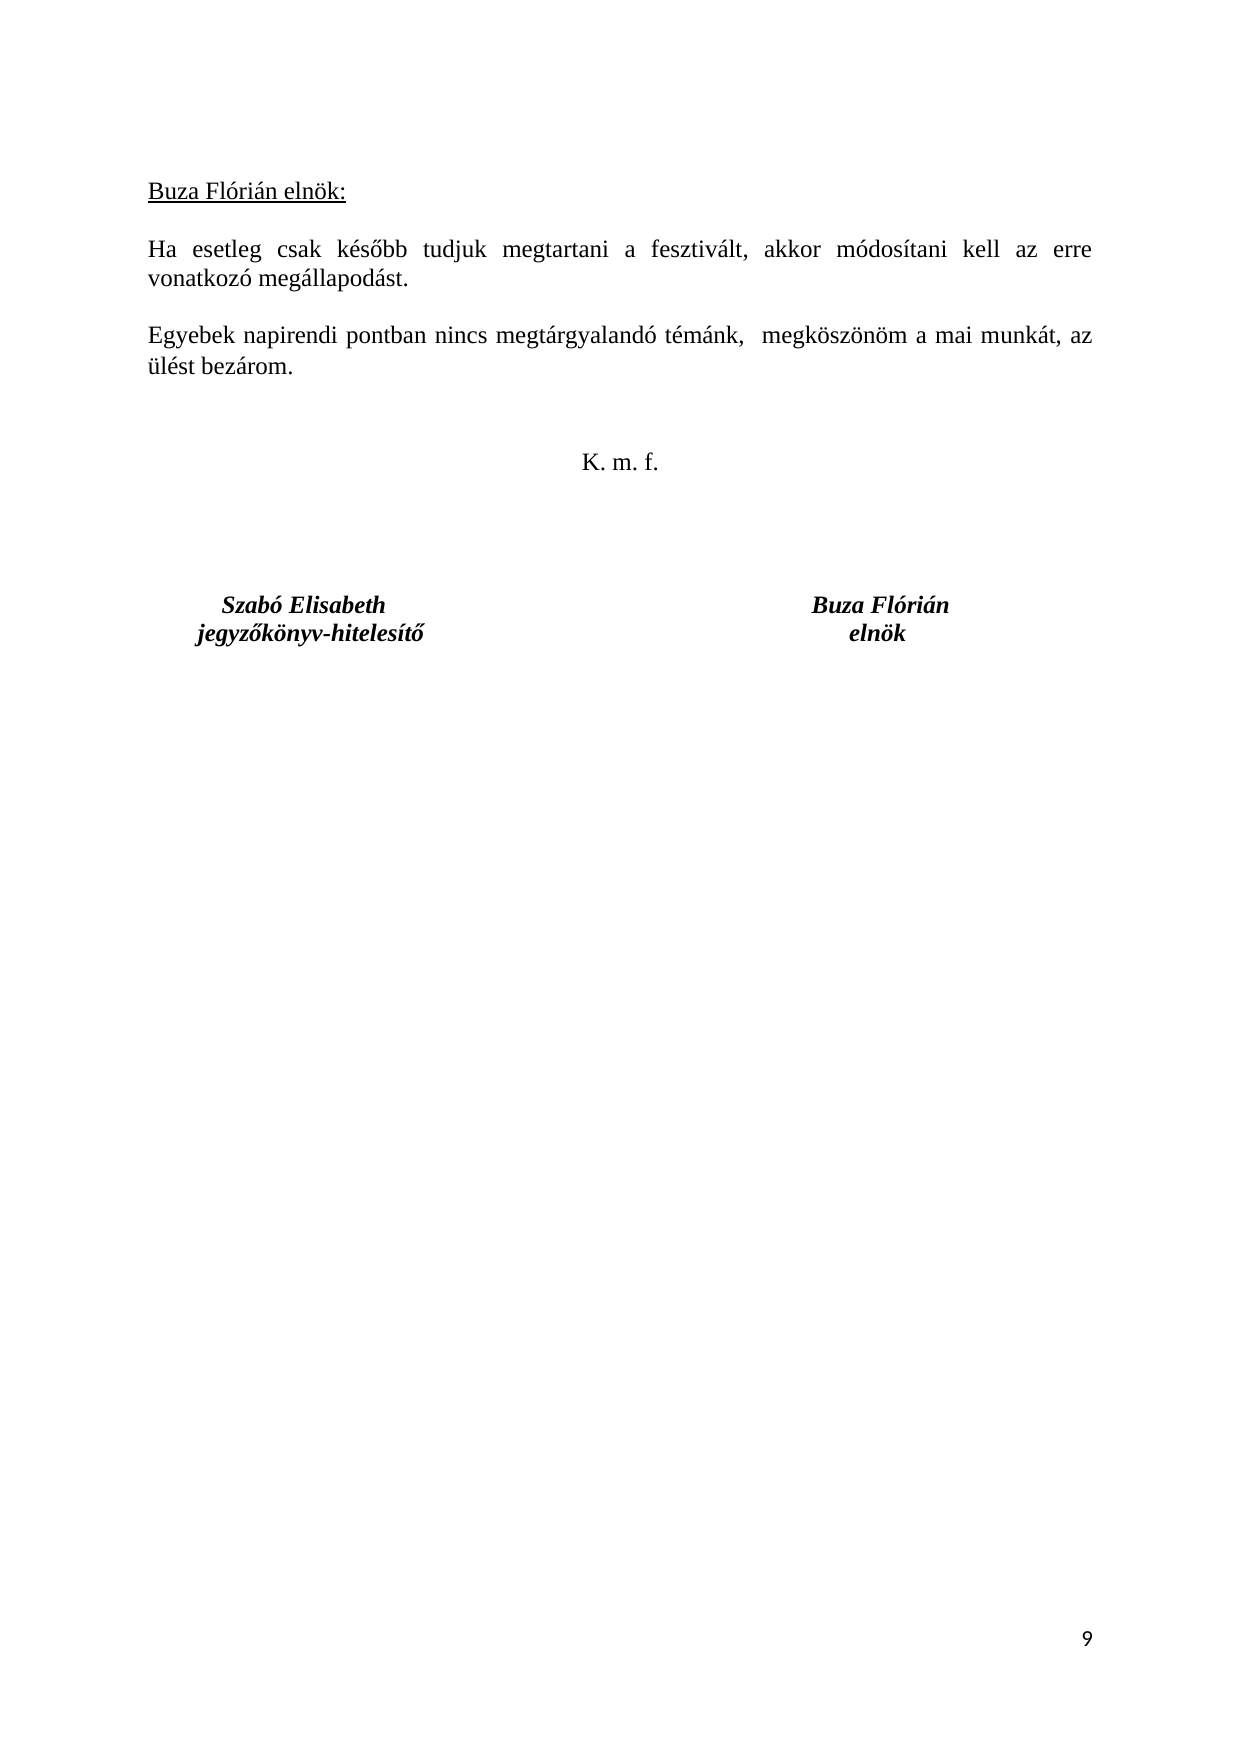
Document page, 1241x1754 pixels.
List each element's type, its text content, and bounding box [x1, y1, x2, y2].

text Egyebek napirendi pontban nincs megtárgyalandó témánk, megköszönöm a mai munkát, az ülést bezárom. [148, 320, 1093, 380]
text Buza Flórián elnök: [148, 176, 1093, 205]
text Ha esetleg csak később tudjuk megtartani a fesztivált, akkor módosítani kell az erre vonatkozó megállapodást. [148, 234, 1093, 291]
text jegyzőkönyv-hitelesítő elnök [148, 618, 1093, 647]
text K. m. f. [148, 447, 1093, 475]
text Szabó Elisabeth Buza Flórián [221, 590, 1093, 618]
